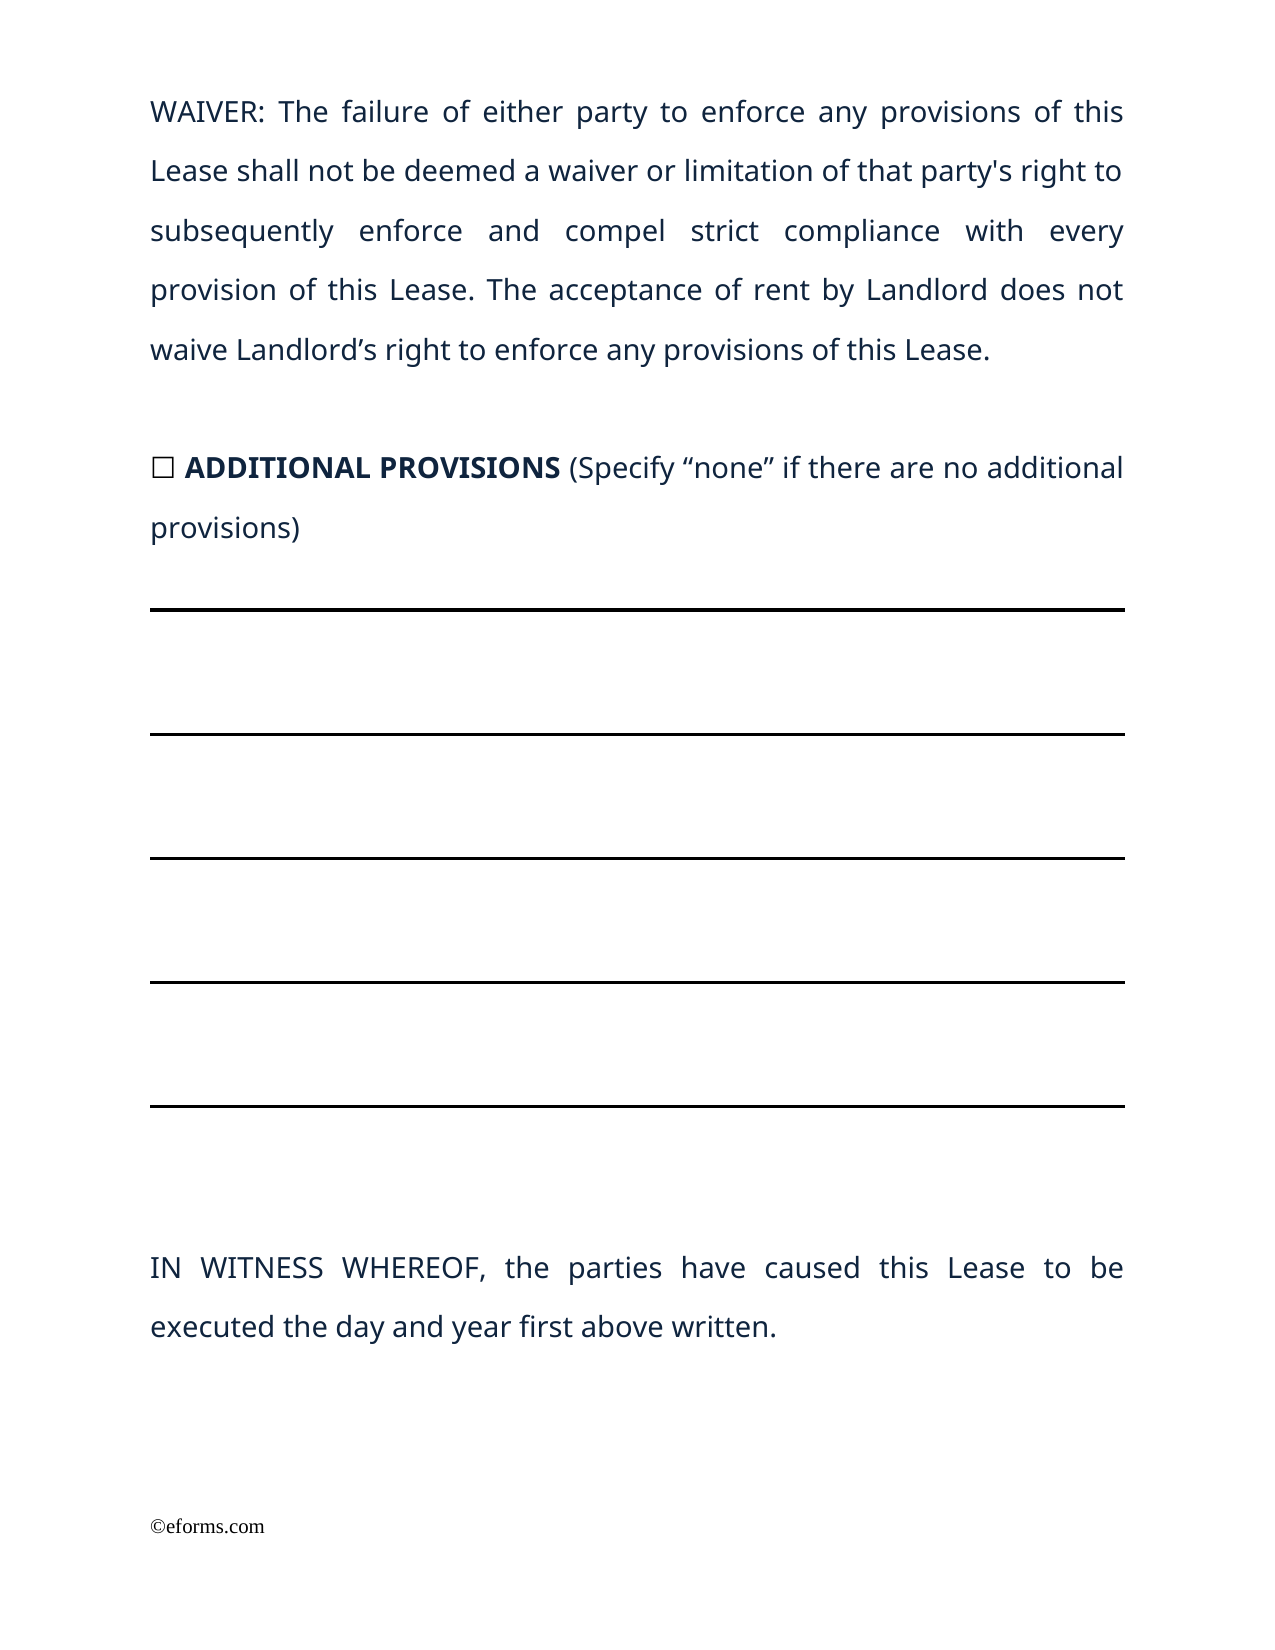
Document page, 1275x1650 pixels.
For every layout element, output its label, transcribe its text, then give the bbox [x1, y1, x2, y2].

subtitle WAIVER: The failure of either party to enforce any provisions of this Lease shall not be deemed a waiver or limitation of that party's right to subsequently enforce and compel strict compliance with every provision of this Lease. The acceptance of rent by Landlord does not waive Landlord’s right to enforce any provisions of this Lease. [150, 91, 1125, 368]
text ☐ ADDITIONAL PROVISIONS (Specify “none” if there are no additional provisions) [150, 448, 1125, 547]
text IN WITNESS WHEREOF, the parties have caused this Lease to be executed the day and year first above written. [150, 1247, 1125, 1346]
